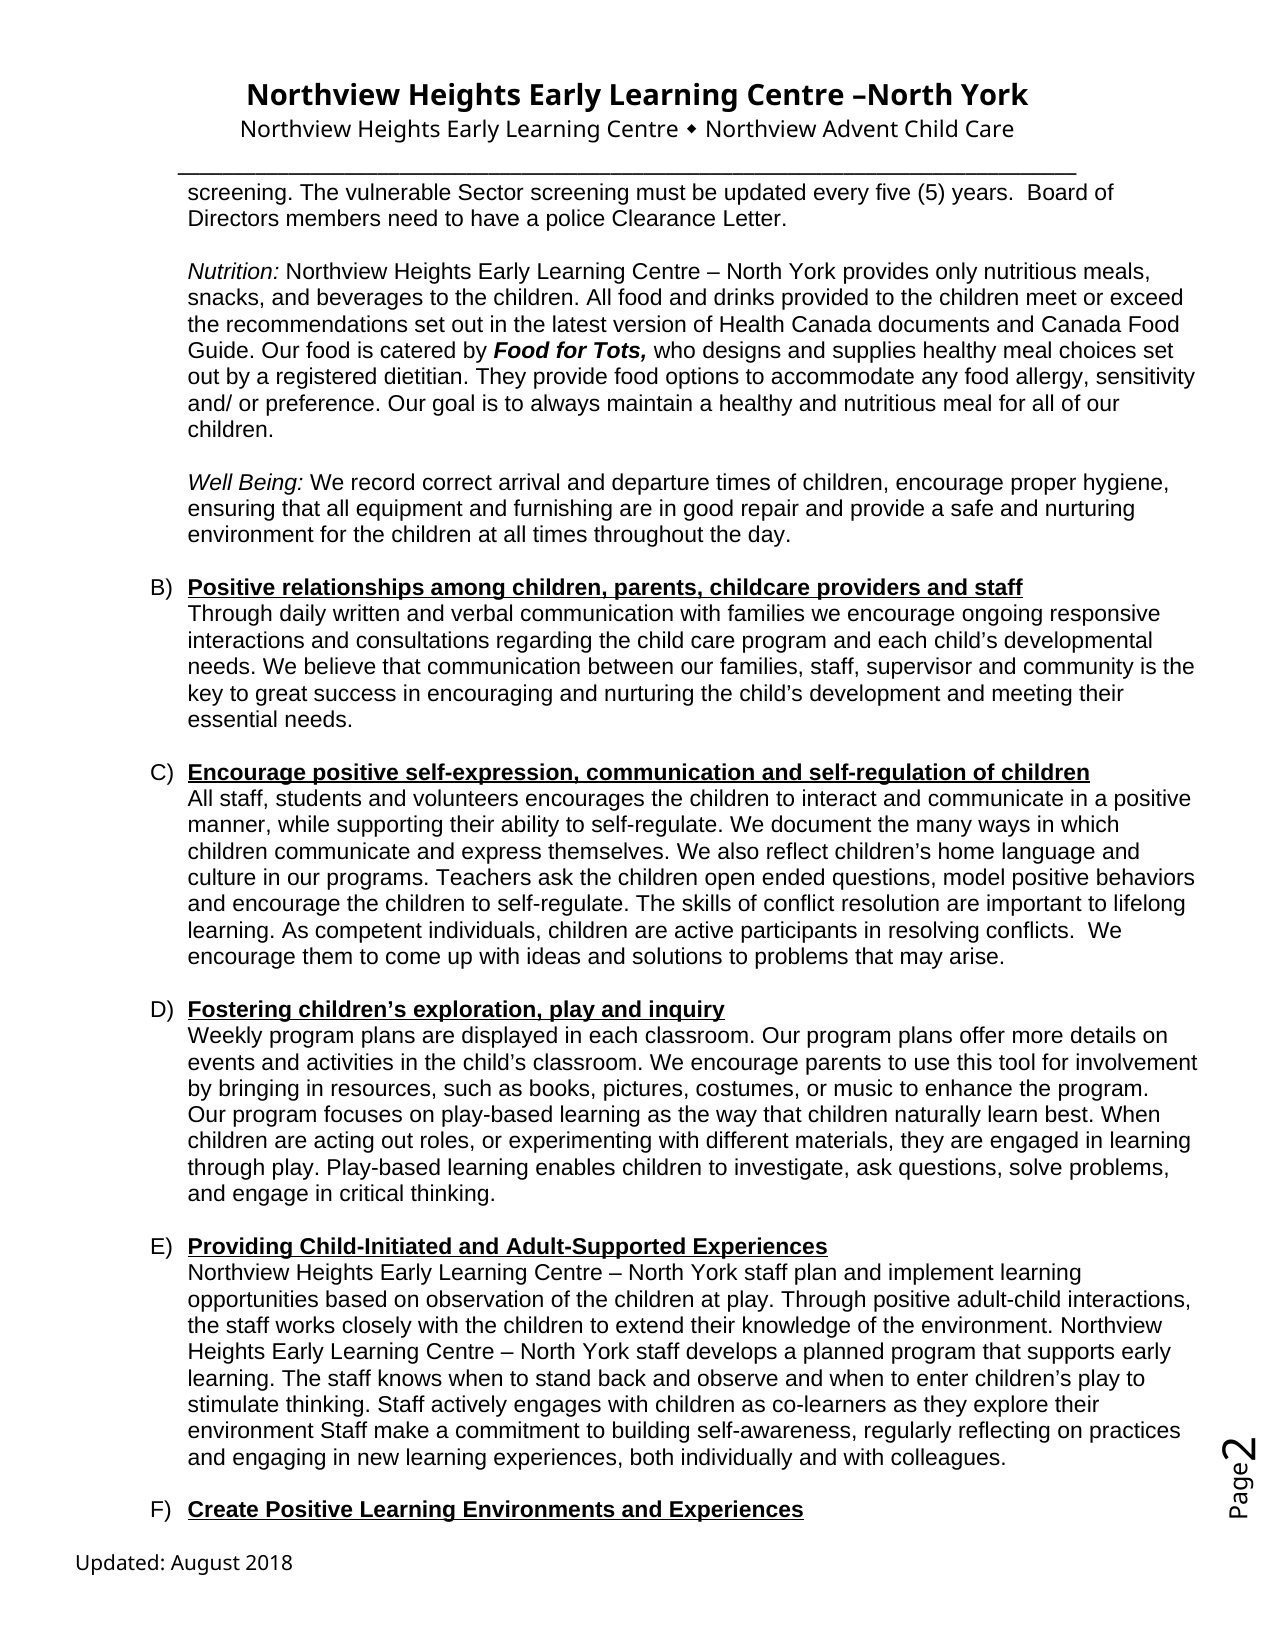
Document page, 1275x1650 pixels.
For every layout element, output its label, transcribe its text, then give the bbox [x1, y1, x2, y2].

text Well Being: We record correct arrival and departure times of children, encourage proper hygiene, ensuring that all equipment and furnishing are in good repair and provide a safe and nurturing environment for the children at all times throughout the day. [187, 469, 1200, 548]
list Create Positive Learning Environments and Experiences [150, 1496, 1200, 1523]
list Encourage positive self-expression, communication and self-regulation of children [150, 758, 1200, 785]
list Providing Child-Initiated and Adult-Supported Experiences [150, 1233, 1200, 1259]
list Positive relationships among children, parents, childcare providers and staff [150, 574, 1200, 600]
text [187, 179, 1200, 231]
text Weekly program plans are displayed in each classroom. Our program plans offer more details on events and activities in the child’s classroom. We encourage parents to use this tool for involvement by bringing in resources, such as books, pictures, costumes, or music to enhance the program. Our program focuses on play-based learning as the way that children naturally learn best. When children are acting out roles, or experimenting with different materials, they are engaged in learning through play. Play-based learning enables children to investigate, ask questions, solve problems, and engage in critical thinking. [187, 1022, 1200, 1207]
text Through daily written and verbal communication with families we encourage ongoing responsive interactions and consultations regarding the child care program and each child’s developmental needs. We believe that communication between our families, staff, supervisor and community is the key to great success in encouraging and nurturing the child’s development and meeting their essential needs. [187, 600, 1200, 732]
text Nutrition: Northview Heights Early Learning Centre – North York provides only nutritious meals, snacks, and beverages to the children. All food and drinks provided to the children meet or exceed the recommendations set out in the latest version of Health Canada documents and Canada Food Guide. Our food is catered by Food for Tots, who designs and supplies healthy meal choices set out by a registered dietitian. They provide food options to accommodate any food allergy, sensitivity and/ or preference. Our goal is to always maintain a healthy and nutritious meal for all of our children. [187, 258, 1200, 442]
text Northview Heights Early Learning Centre – North York staff plan and implement learning opportunities based on observation of the children at play. Through positive adult-child interactions, the staff works closely with the children to extend their knowledge of the environment. Northview Heights Early Learning Centre – North York staff develops a planned program that supports early learning. The staff knows when to stand back and observe and when to enter children’s play to stimulate thinking. Staff actively engages with children as co-learners as they explore their environment Staff make a commitment to building self-awareness, regularly reflecting on practices and engaging in new learning experiences, both individually and with colleagues. [187, 1259, 1200, 1470]
list Fostering children’s exploration, play and inquiry [150, 996, 1200, 1022]
text All staff, students and volunteers encourages the children to interact and communicate in a positive manner, while supporting their ability to self-regulate. We document the many ways in which children communicate and express themselves. We also reflect children’s home language and culture in our programs. Teachers ask the children open ended questions, model positive behaviors and encourage the children to self-regulate. The skills of conflict resolution are important to lifelong learning. As competent individuals, children are active participants in resolving conflicts. We encourage them to come up with ideas and solutions to problems that may arise. [187, 785, 1200, 969]
